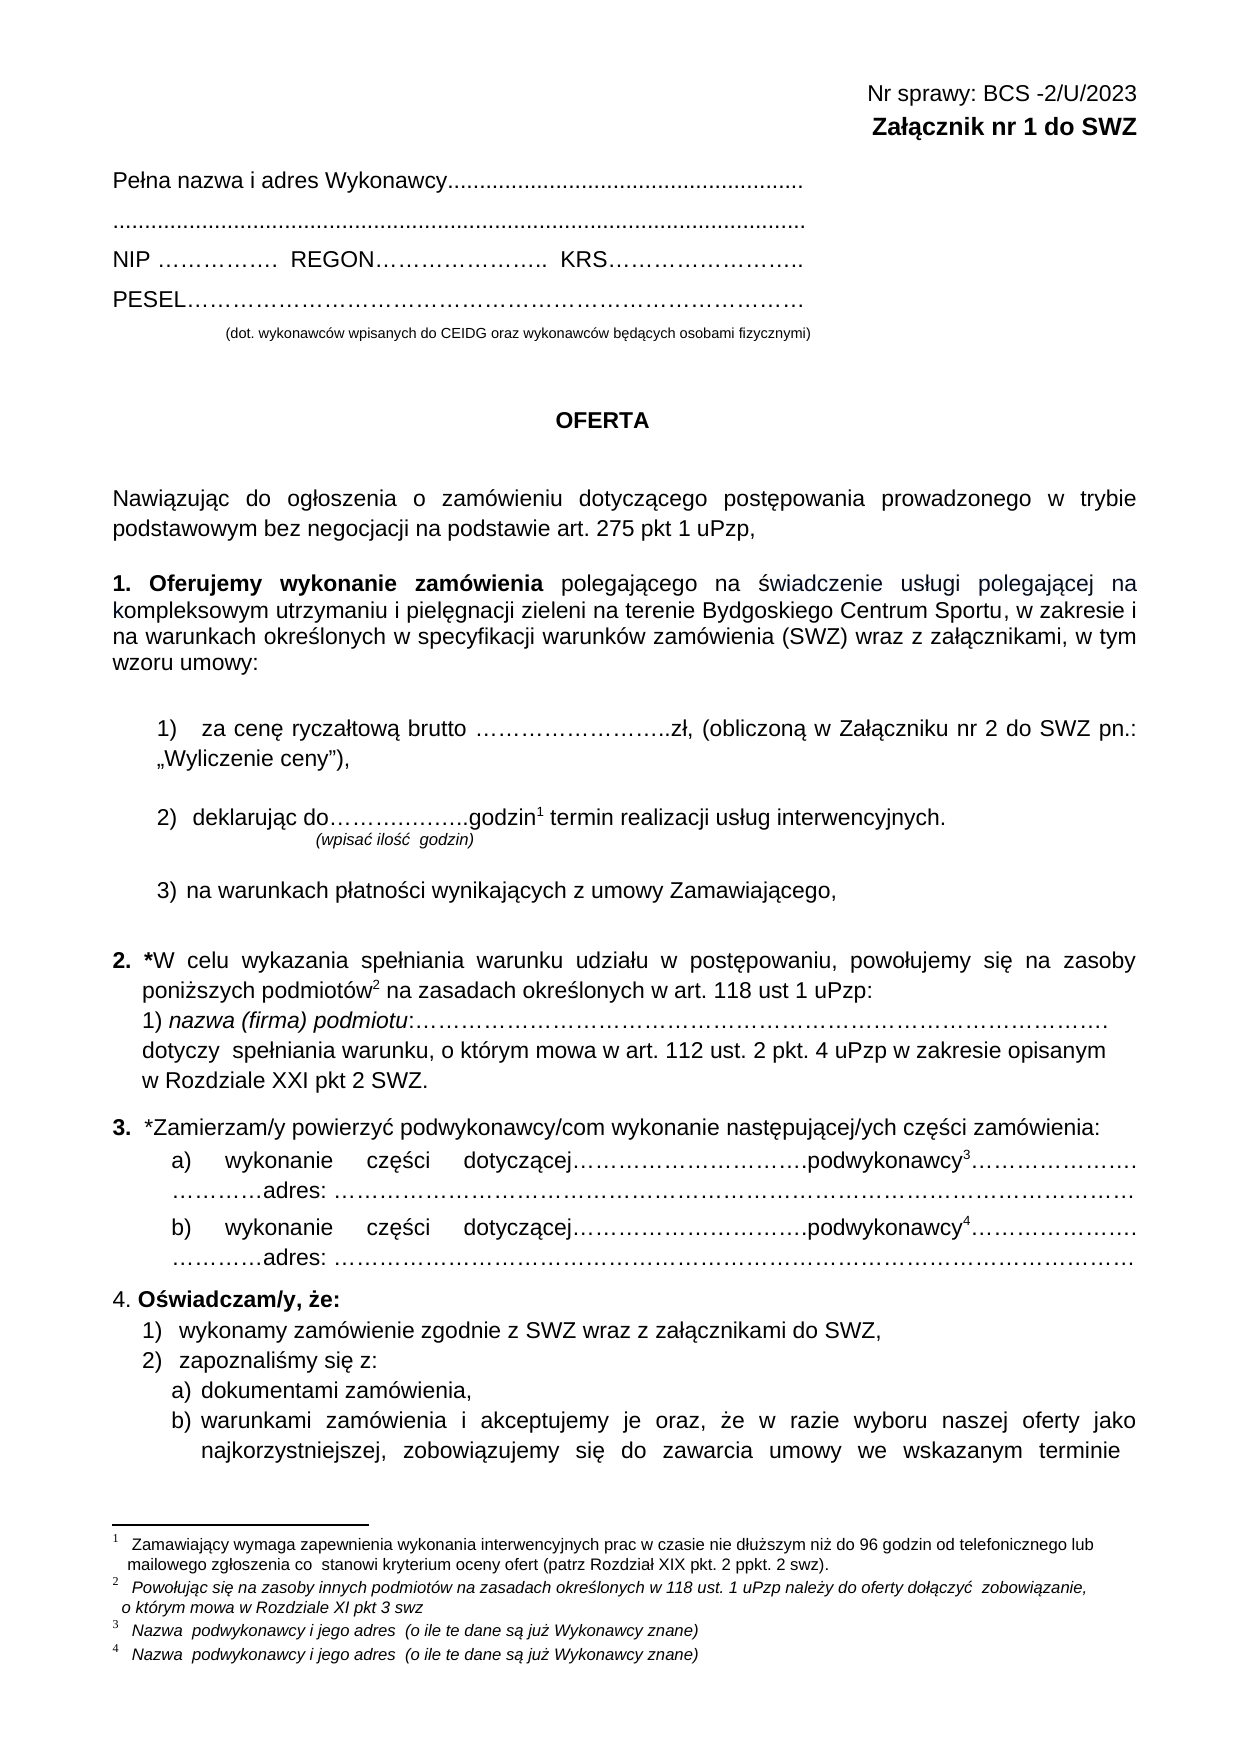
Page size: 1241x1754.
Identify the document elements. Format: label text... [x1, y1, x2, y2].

list deklarując do……….….…..godzin termin realizacji usług interwencyjnych. [157, 804, 1137, 830]
text b) wykonanie części dotyczącej………………………….podwykonawcy…………………. …………adres: …………………………………………………………………………………………… [171, 1213, 1137, 1270]
text dotyczy spełniania warunku, o którym mowa w art. 112 ust. 2 pkt. 4 uPzp w zakresie opisanym w Rozdziale XXI pkt 2 SWZ. [142, 1037, 1137, 1094]
text OFERTA [112, 407, 1093, 433]
text 2. *W celu wykazania spełniania warunku udziału w postępowaniu, powołujemy się na zasoby poniższych podmiotów na zasadach określonych w art. 118 ust 1 uPzp: [112, 947, 1137, 1003]
text 1) za cenę ryczałtową brutto ……………………..zł, (obliczoną w Załączniku nr 2 do SWZ pn.: „Wyliczenie ceny”), [157, 714, 1137, 771]
text PESEL……………………………………………………………………… [112, 286, 1137, 312]
list zapoznaliśmy się z: [142, 1347, 1137, 1373]
text ............................................................................................................. [112, 207, 1137, 233]
list (wpisać ilość godzin) [186, 830, 1137, 849]
list dokumentami zamówienia, [171, 1377, 1137, 1403]
list wykonamy zamówienie zgodnie z SWZ wraz z załącznikami do SWZ, [142, 1317, 1137, 1343]
text Załącznik nr 1 do SWZ [112, 112, 1137, 141]
text Nawiązując do ogłoszenia o zamówieniu dotyczącego postępowania prowadzonego w trybie podstawowym bez negocjacji na podstawie art. 275 pkt 1 uPzp, [112, 485, 1137, 541]
text NIP ……………. REGON………………….. KRS…………………….. [112, 246, 1137, 272]
text 1) nazwa (firma) podmiotu:………………………………………………………………………………. [142, 1007, 1137, 1033]
list na warunkach płatności wynikających z umowy Zamawiającego, [157, 877, 1137, 903]
text 1. Oferujemy wykonanie zamówienia polegającego na świadczenie usługi polegającej na kompleksowym utrzymaniu i pielęgnacji zieleni na terenie Bydgoskiego Centrum Sportu, w zakresie i na warunkach określonych w specyfikacji warunków zamówienia (SWZ) wraz z załącznikami, w tym wzoru umowy: [112, 570, 1137, 676]
text a) wykonanie części dotyczącej………………………….podwykonawcy…………………. …………adres: …………………………………………………………………………………………… [171, 1147, 1137, 1203]
text (dot. wykonawców wpisanych do CEIDG oraz wykonawców będących osobami fizycznymi) [112, 325, 1137, 342]
text 3. *Zamierzam/y powierzyć podwykonawcy/com wykonanie następującej/ych części zamówienia: [112, 1114, 1137, 1141]
text Pełna nazwa i adres Wykonawcy........................................................ [112, 167, 1137, 193]
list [171, 1407, 1137, 1464]
subtitle Nr sprawy: BCS -2/U/2023 [112, 79, 1137, 106]
text 4. Oświadczam/y, że: [112, 1286, 1137, 1313]
